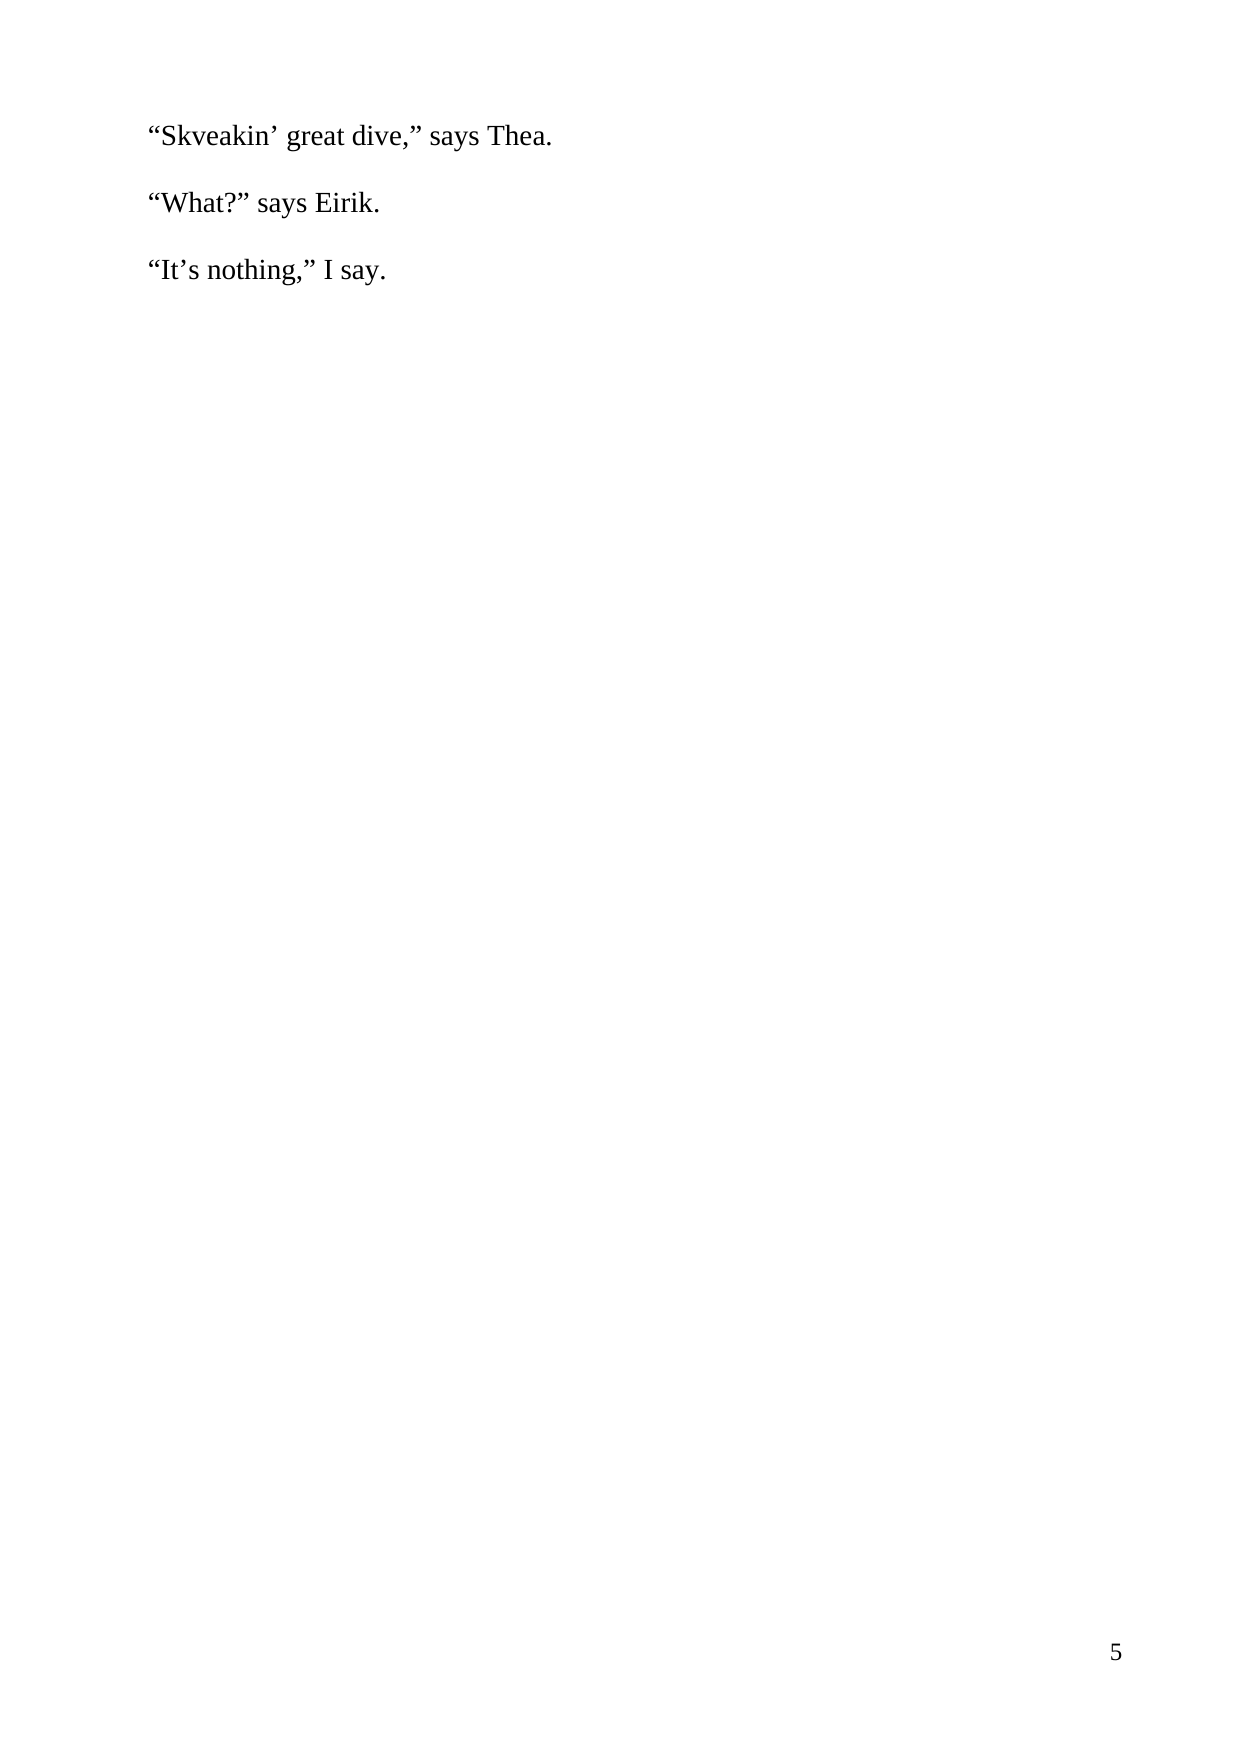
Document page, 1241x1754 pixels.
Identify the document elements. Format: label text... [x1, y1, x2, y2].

text “What?” says Eirik. [118, 185, 1122, 219]
text “Skveakin’ great dive,” says Thea. [118, 118, 1122, 152]
text “It’s nothing,” I say. [118, 252, 1122, 286]
